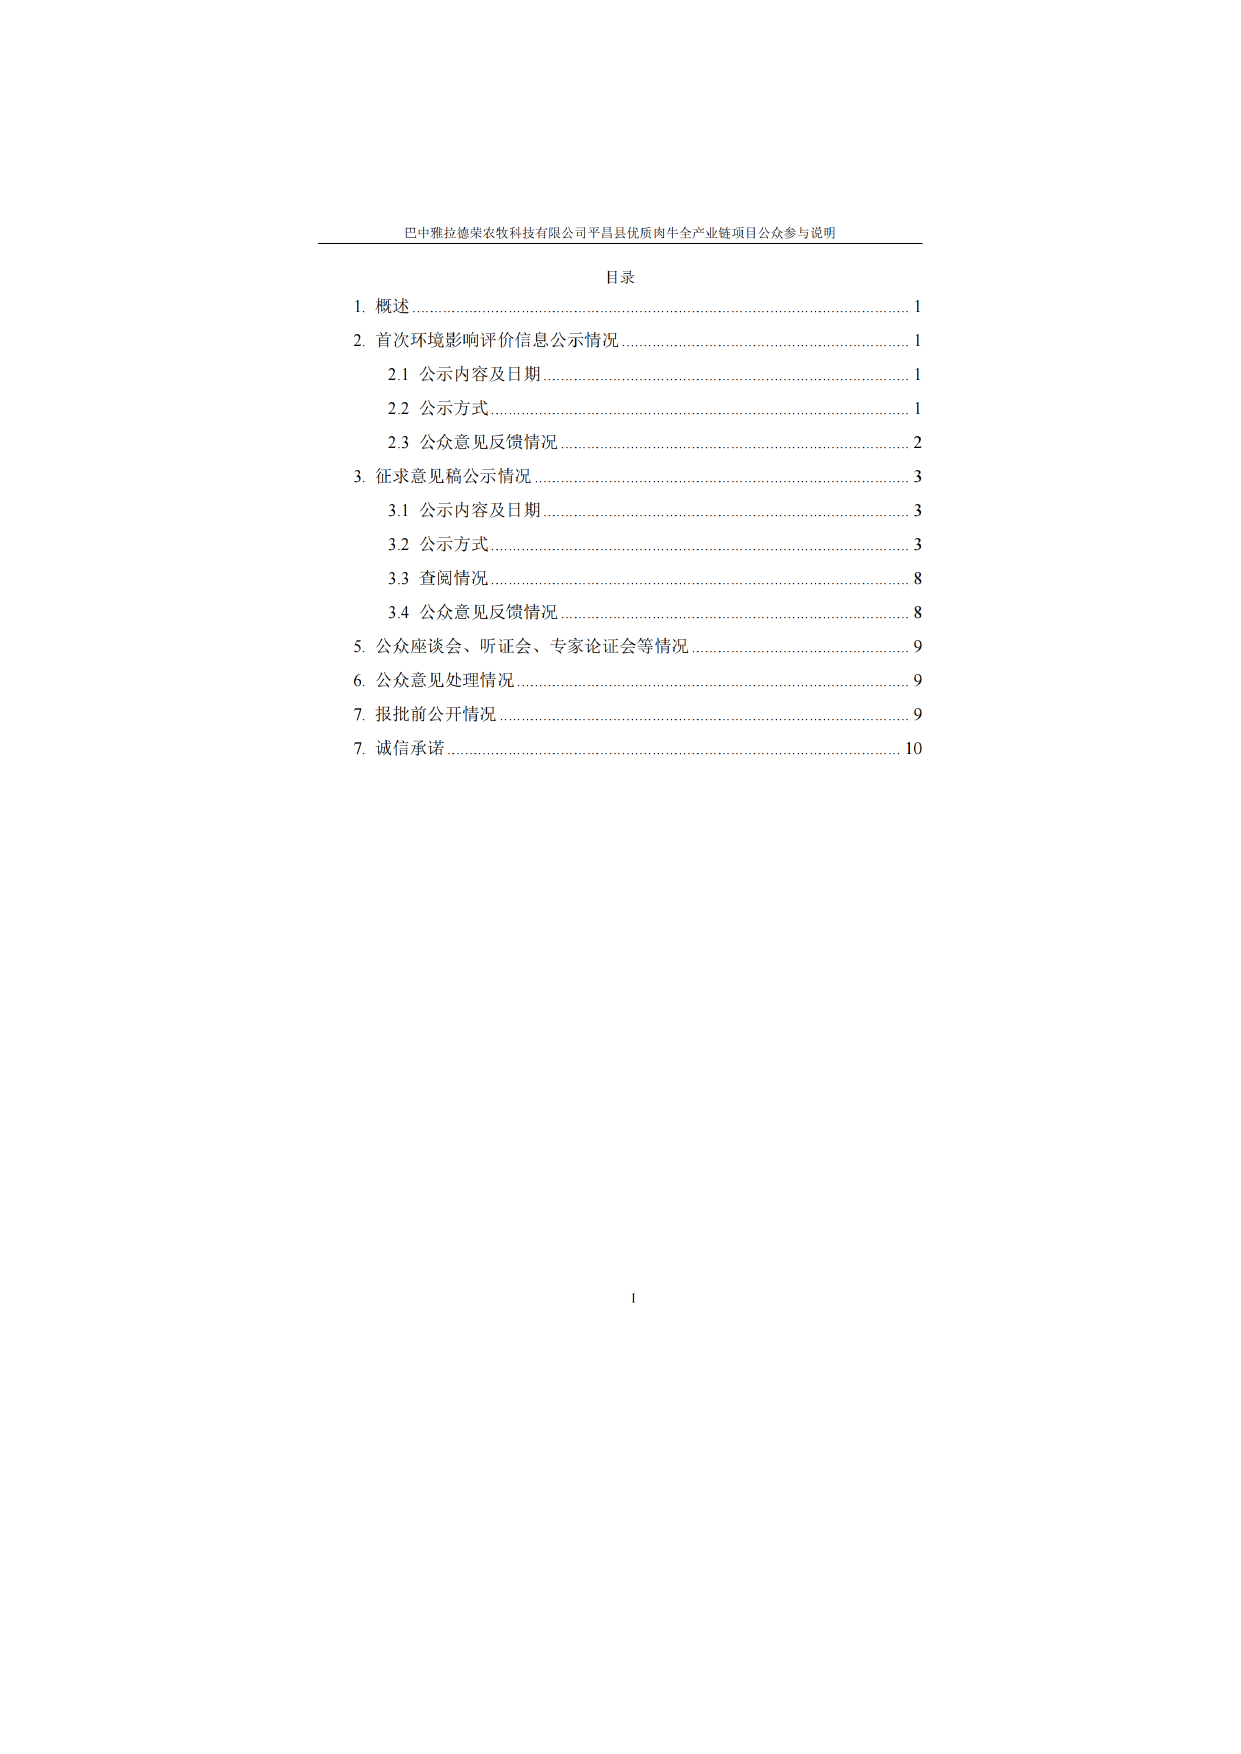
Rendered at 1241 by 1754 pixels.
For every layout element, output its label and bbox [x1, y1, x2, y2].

picture [187, 162, 1053, 1385]
